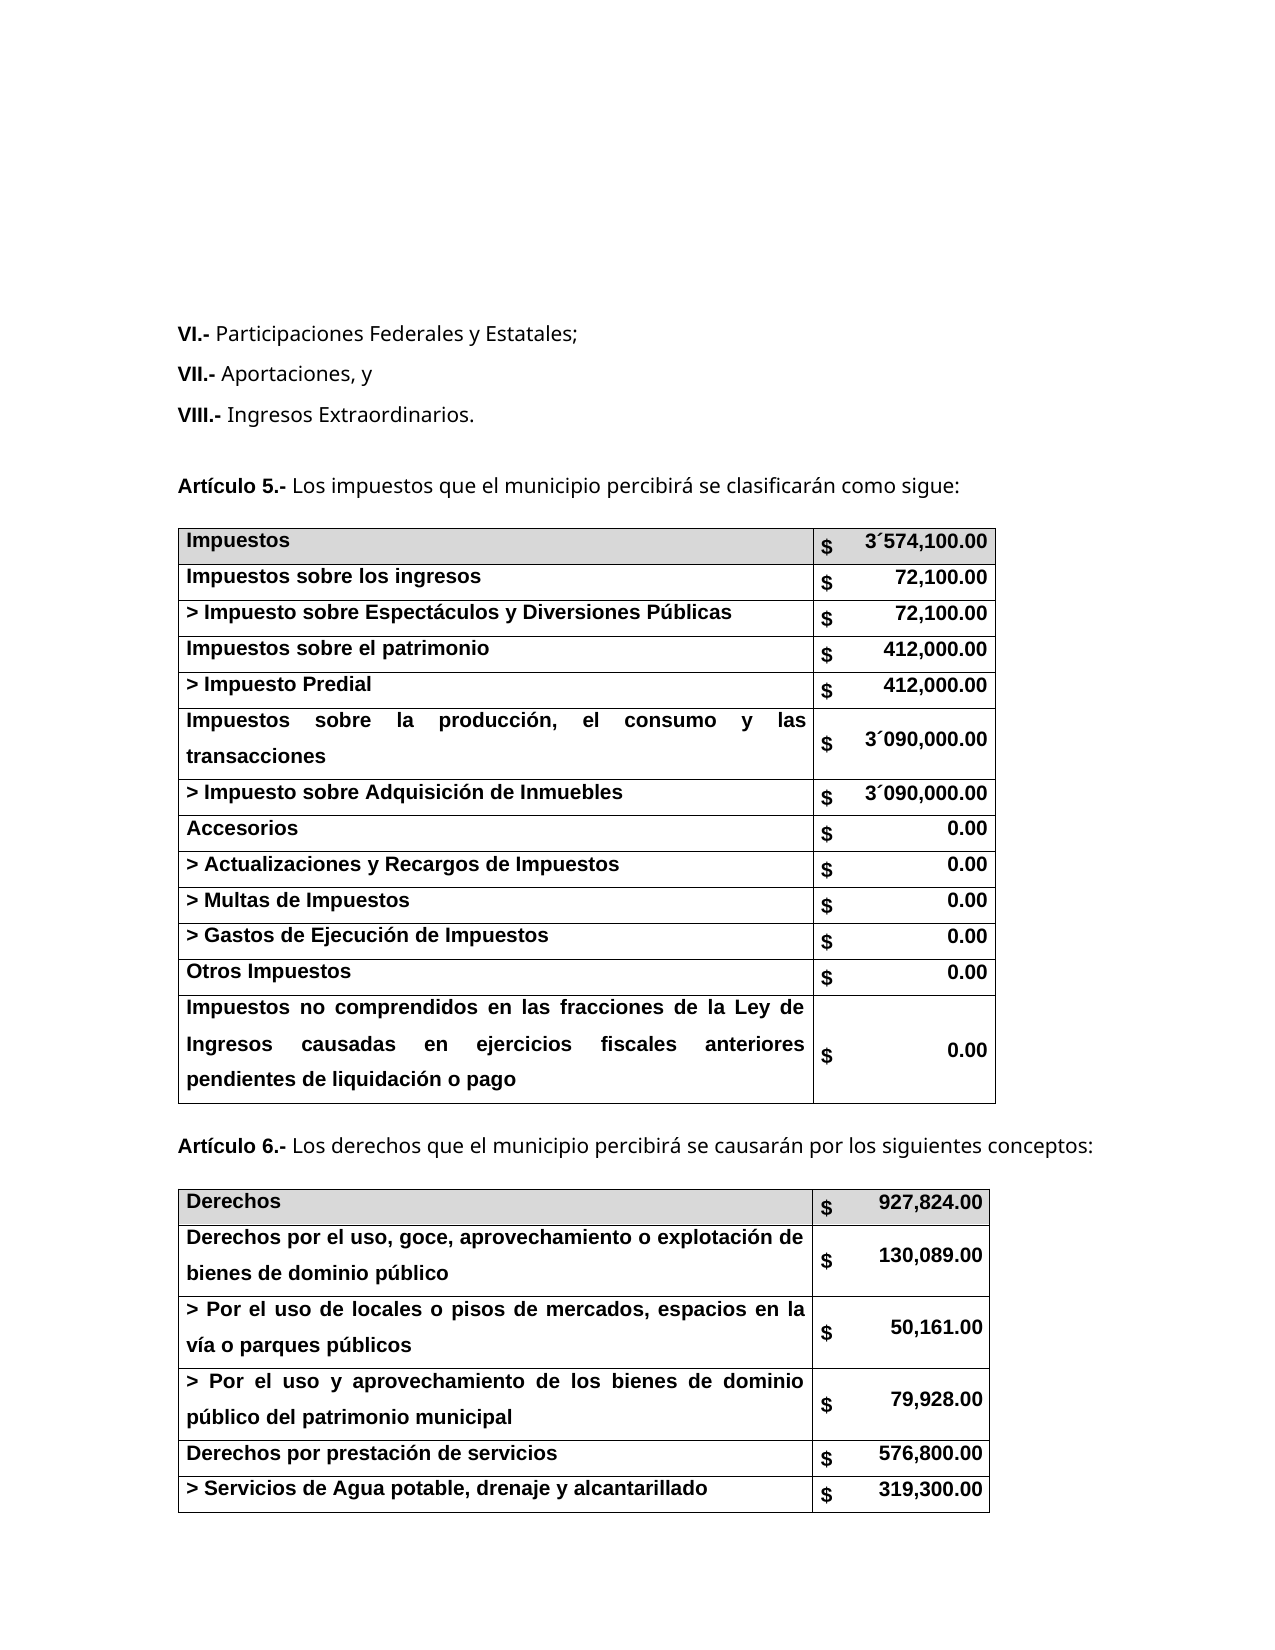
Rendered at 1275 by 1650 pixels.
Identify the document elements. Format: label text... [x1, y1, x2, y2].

table_cell $ 0.00 [814, 852, 995, 887]
table_cell > Multas de Impuestos [179, 888, 813, 923]
table_header $ 927,824.00 [813, 1190, 989, 1224]
table_cell > Actualizaciones y Recargos de Impuestos [179, 852, 813, 887]
table_cell $ 0.00 [814, 816, 995, 851]
table_cell > Impuesto sobre Espectáculos y Diversiones Públicas [179, 601, 813, 636]
table_cell $ 0.00 [814, 960, 995, 995]
table_cell producción, [425, 709, 569, 779]
table_cell $ 72,100.00 [814, 601, 995, 636]
table_cell $ 412,000.00 [814, 673, 995, 707]
table_cell la [383, 709, 425, 779]
table_cell $ 130,089.00 [813, 1226, 989, 1296]
table_cell $ 576,800.00 [813, 1441, 989, 1476]
table_cell Derechos por prestación de servicios [179, 1441, 812, 1476]
table_cell > Por el uso de locales o pisos de mercados, espacios en la vía o parques públicos [179, 1297, 812, 1368]
text VIII.- Ingresos Extraordinarios. [177, 400, 1152, 428]
table_cell > Impuesto sobre Adquisición de Inmuebles [179, 780, 813, 815]
text Artículo 5.- Los impuestos que el municipio percibirá se clasificarán como sigue: [177, 471, 1152, 499]
table_cell Accesorios [179, 816, 813, 851]
table_header Derechos [179, 1190, 812, 1224]
table_cell Otros Impuestos [179, 960, 813, 995]
table_cell > Gastos de Ejecución de Impuestos [179, 924, 813, 959]
table_cell > Impuesto Predial [179, 673, 813, 707]
table_cell $ 3´090,000.00 [814, 780, 995, 815]
table_cell $ 0.00 [814, 924, 995, 959]
table_cell > Servicios de Agua potable, drenaje y alcantarillado [179, 1477, 812, 1512]
table_cell $ 0.00 [814, 996, 995, 1102]
table_cell $ 3´090,000.00 [814, 709, 995, 779]
table_cell las [765, 709, 813, 779]
text VII.- Aportaciones, y [177, 359, 1152, 388]
table_header $ 3´574,100.00 [814, 529, 995, 564]
table_cell $ 412,000.00 [814, 637, 995, 672]
table_cell $ 0.00 [814, 888, 995, 923]
table_cell y [729, 709, 764, 779]
text Artículo 6.- Los derechos que el municipio percibirá se causarán por los siguientes conceptos: [177, 1131, 1152, 1160]
table_cell el [569, 709, 611, 779]
table_cell $ 72,100.00 [814, 565, 995, 600]
table_cell Impuestos no comprendidos en las fracciones de la Ley de Ingresos causadas en ejercicios fiscales anteriores pendientes de liquidación o pago [179, 996, 813, 1102]
table_cell $ 79,928.00 [813, 1369, 989, 1440]
table_cell $ 50,161.00 [813, 1297, 989, 1368]
text VI.- Participaciones Federales y Estatales; [177, 319, 1152, 347]
table_header Impuestos [179, 529, 813, 564]
table_cell $ 319,300.00 [813, 1477, 989, 1512]
table_cell Impuestos sobre transacciones [179, 709, 383, 779]
table_cell > Por el uso y aprovechamiento de los bienes de dominio público del patrimonio municipal [179, 1369, 812, 1440]
table_cell Derechos por el uso, goce, aprovechamiento o explotación de bienes de dominio público [179, 1226, 812, 1296]
table_cell Impuestos sobre los ingresos [179, 565, 813, 600]
table_cell Impuestos sobre el patrimonio [179, 637, 813, 672]
table_cell consumo [611, 709, 728, 779]
